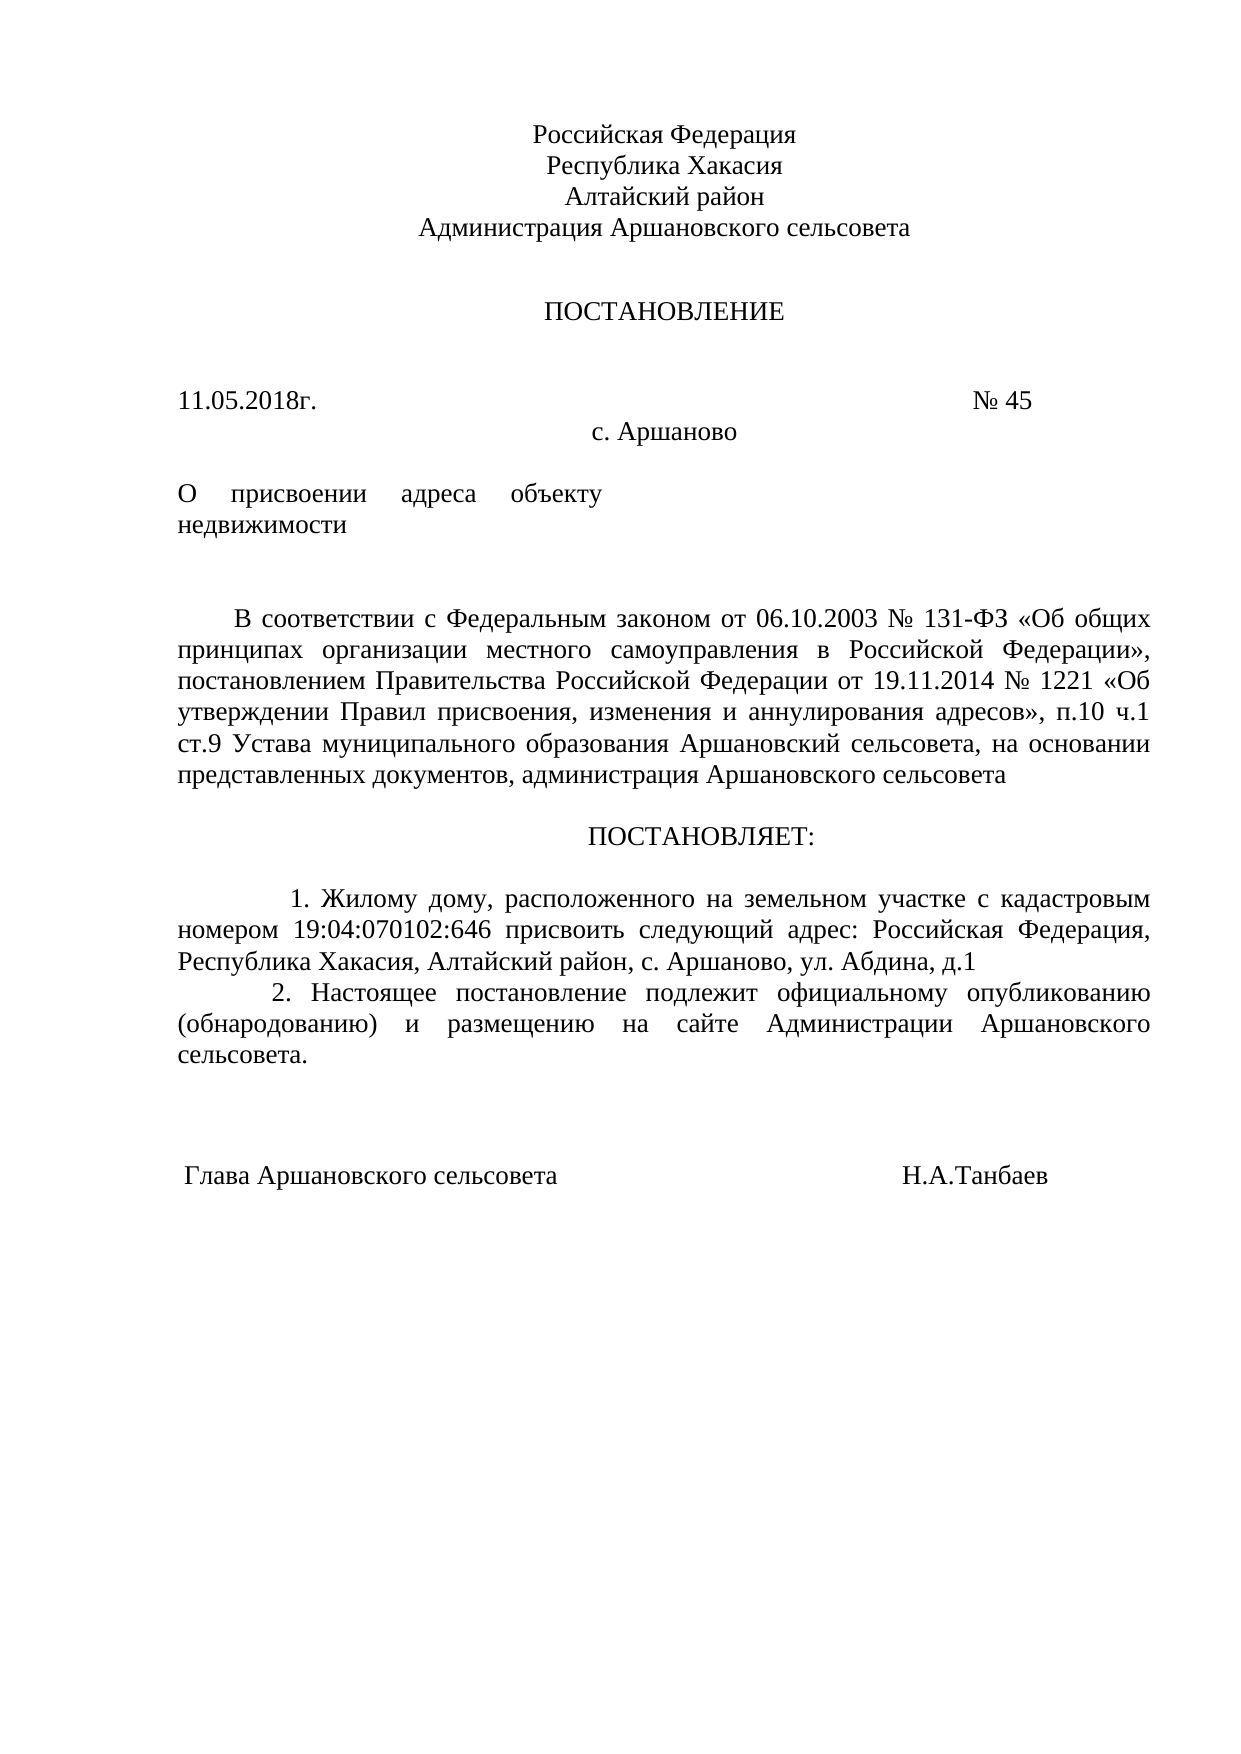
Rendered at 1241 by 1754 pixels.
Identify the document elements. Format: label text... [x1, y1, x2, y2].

text ПОСТАНОВЛЕНИЕ [177, 295, 1152, 327]
text Глава Аршановского сельсовета Н.А.Танбаев [177, 1159, 1152, 1190]
text 2. Настоящее постановление подлежит официальному опубликованию (обнародованию) и размещению на сайте Администрации Аршановского сельсовета. [177, 976, 1152, 1069]
table_header О присвоении адреса объекту недвижимости [166, 478, 614, 540]
text ПОСТАНОВЛЯЕТ: [177, 820, 1152, 851]
text Алтайский район [177, 180, 1152, 212]
text В соответствии с Федеральным законом от 06.10.2003 № 131-ФЗ «Об общих принципах организации местного самоуправления в Российской Федерации», постановлением Правительства Российской Федерации от 19.11.2014 № 1221 «Об утверждении Правил присвоения, изменения и аннулирования адресов», п.10 ч.1 ст.9 Устава муниципального образования Аршановский сельсовета, на основании представленных документов, администрация Аршановского сельсовета [177, 602, 1152, 789]
text с. Аршаново [177, 415, 1152, 446]
text Администрация Аршановского сельсовета [177, 212, 1152, 243]
subtitle Российская Федерация [177, 118, 1152, 149]
text 1. Жилому дому, расположенного на земельном участке с кадастровым номером 19:04:070102:646 присвоить следующий адрес: Российская Федерация, Республика Хакасия, Алтайский район, с. Аршаново, ул. Абдина, д.1 [177, 882, 1152, 976]
text 11.05.2018г. № 45 [177, 384, 1152, 415]
text Республика Хакасия [177, 149, 1152, 180]
